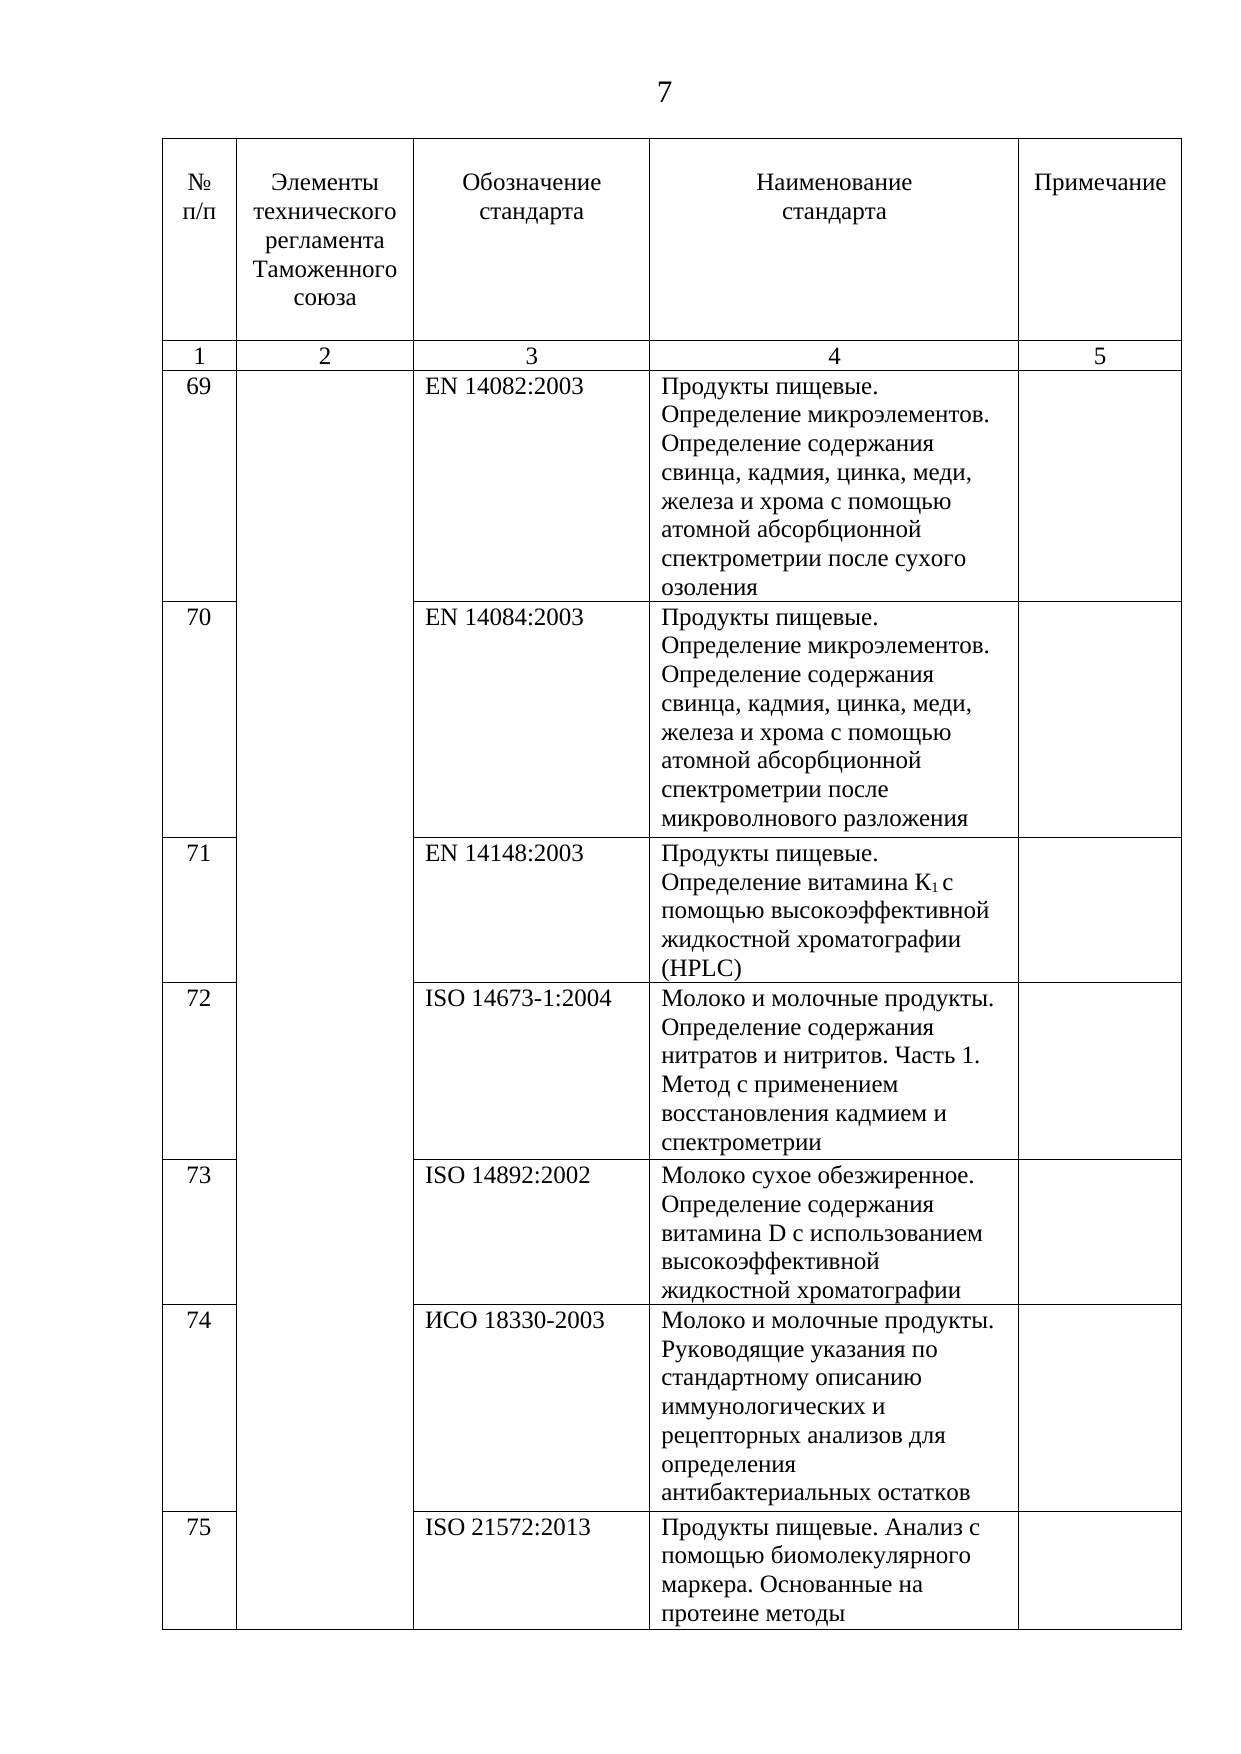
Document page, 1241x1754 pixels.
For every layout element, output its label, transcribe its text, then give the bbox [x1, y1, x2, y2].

table_cell 4 [650, 341, 1018, 370]
table_cell 1 [163, 341, 236, 370]
table_cell 2 [237, 341, 413, 370]
table_cell EN 14148:2003 [414, 838, 649, 982]
table_cell ISO 14673-1:2004 [414, 983, 649, 1159]
table_cell Молоко и молочные продукты. Определение содержания нитратов и нитритов. Часть 1. Метод с применением восстановления кадмием и спектрометрии [650, 983, 1018, 1159]
table_cell [163, 983, 236, 1159]
table_header Обозначение стандарта [414, 139, 649, 340]
table_cell Продукты пищевые. Определение витамина К1 с помощью высокоэффективной жидкостной хроматографии (HPLC) [650, 838, 1018, 982]
table_cell [1019, 602, 1181, 837]
table_cell [1019, 838, 1181, 982]
table_header Наименование стандарта [650, 139, 1018, 340]
table_cell ЕN 14084:2003 [414, 602, 649, 837]
table_cell 5 [1019, 341, 1181, 370]
table_cell [1019, 1305, 1181, 1511]
table_cell [1019, 983, 1181, 1159]
table_cell [163, 602, 236, 837]
table_cell ЕN 14082:2003 [414, 371, 649, 601]
table_header № п/п [163, 139, 236, 340]
table_cell [163, 371, 236, 601]
table_cell [163, 1160, 236, 1304]
table_cell ИСО 18330-2003 [414, 1305, 649, 1511]
table_cell Молоко сухое обезжиренное. Определение содержания витамина D с использованием высокоэффективной жидкостной хроматографии [650, 1160, 1018, 1304]
table_cell [1019, 371, 1181, 601]
table_header Элементы технического регламента Таможенного союза [237, 139, 413, 340]
table_cell [163, 838, 236, 982]
table_cell ISO 21572:2013 [414, 1512, 649, 1629]
table_cell Продукты пищевые. Определение микроэлементов. Определение содержания свинца, кадмия, цинка, меди, железа и хрома с помощью атомной абсорбционной спектрометрии после сухого озоления [650, 371, 1018, 601]
table_cell Продукты пищевые. Анализ с помощью биомолекулярного маркера. Основанные на протеине методы [650, 1512, 1018, 1629]
table_cell 3 [414, 341, 649, 370]
table_header Примечание [1019, 139, 1181, 340]
table_cell [163, 1305, 236, 1511]
table_cell [1019, 1160, 1181, 1304]
table_cell Продукты пищевые. Определение микроэлементов. Определение содержания свинца, кадмия, цинка, меди, железа и хрома с помощью атомной абсорбционной спектрометрии после микроволнового разложения [650, 602, 1018, 837]
table_cell Молоко и молочные продукты. Руководящие указания по стандартному описанию иммунологических и рецепторных анализов для определения антибактериальных остатков [650, 1305, 1018, 1511]
table_cell [163, 1512, 236, 1629]
table_cell [1019, 1512, 1181, 1629]
table_cell ISO 14892:2002 [414, 1160, 649, 1304]
